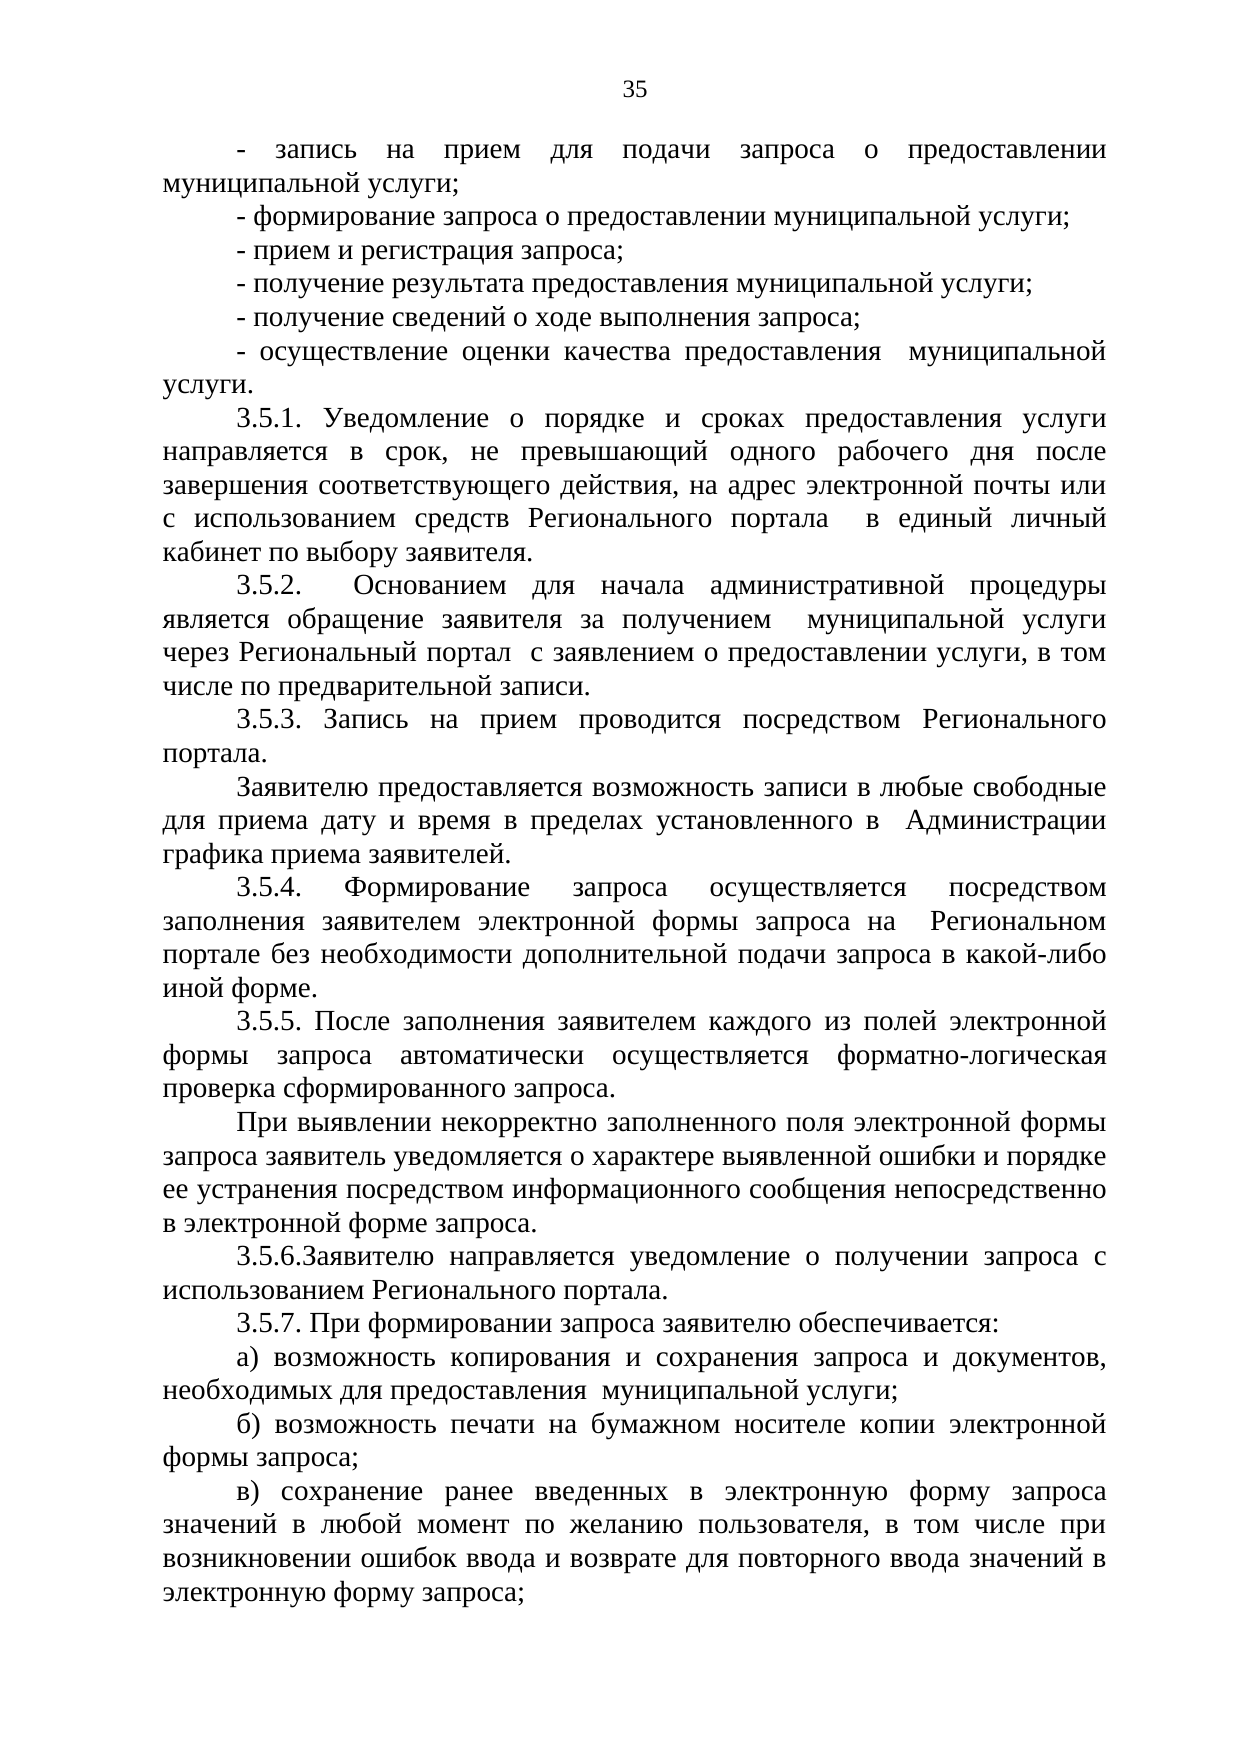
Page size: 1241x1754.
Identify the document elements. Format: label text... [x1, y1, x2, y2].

text 3.5.2. Основанием для начала административной процедуры является обращение заявителя за получением муниципальной услуги через Региональный портал с заявлением о предоставлении услуги, в том числе по предварительной записи. [162, 567, 1107, 702]
text 3.5.7. При формировании запроса заявителю обеспечивается: [162, 1305, 1107, 1339]
text а) возможность копирования и сохранения запроса и документов, необходимых для предоставления муниципальной услуги; [162, 1339, 1107, 1406]
text Заявителю предоставляется возможность записи в любые свободные для приема дату и время в пределах установленного в Администрации графика приема заявителей. [162, 769, 1107, 869]
text 3.5.5. После заполнения заявителем каждого из полей электронной формы запроса автоматически осуществляется форматно-логическая проверка сформированного запроса. [162, 1003, 1107, 1104]
text 3.5.1. Уведомление о порядке и сроках предоставления услуги направляется в срок, не превышающий одного рабочего дня после завершения соответствующего действия, на адрес электронной почты или с использованием средств Регионального портала в единый личный кабинет по выбору заявителя. [162, 400, 1107, 567]
text б) возможность печати на бумажном носителе копии электронной формы запроса; [162, 1406, 1107, 1473]
text 3.5.6.Заявителю направляется уведомление о получении запроса с использованием Регионального портала. [162, 1238, 1107, 1305]
text в) сохранение ранее введенных в электронную форму запроса значений в любой момент по желанию пользователя, в том числе при возникновении ошибок ввода и возврате для повторного ввода значений в электронную форму запроса; [162, 1473, 1107, 1607]
text - запись на прием для подачи запроса о предоставлении муниципальной услуги; [162, 131, 1107, 198]
text - получение результата предоставления муниципальной услуги; [162, 266, 1107, 299]
text - получение сведений о ходе выполнения запроса; [162, 299, 1107, 333]
text При выявлении некорректно заполненного поля электронной формы запроса заявитель уведомляется о характере выявленной ошибки и порядке ее устранения посредством информационного сообщения непосредственно в электронной форме запроса. [162, 1104, 1107, 1238]
text - осуществление оценки качества предоставления муниципальной услуги. [162, 333, 1107, 400]
text - формирование запроса о предоставлении муниципальной услуги; [162, 198, 1107, 232]
text 3.5.4. Формирование запроса осуществляется посредством заполнения заявителем электронной формы запроса на Региональном портале без необходимости дополнительной подачи запроса в какой-либо иной форме. [162, 869, 1107, 1003]
text - прием и регистрация запроса; [162, 232, 1107, 266]
text 3.5.3. Запись на прием проводится посредством Регионального портала. [162, 702, 1107, 769]
